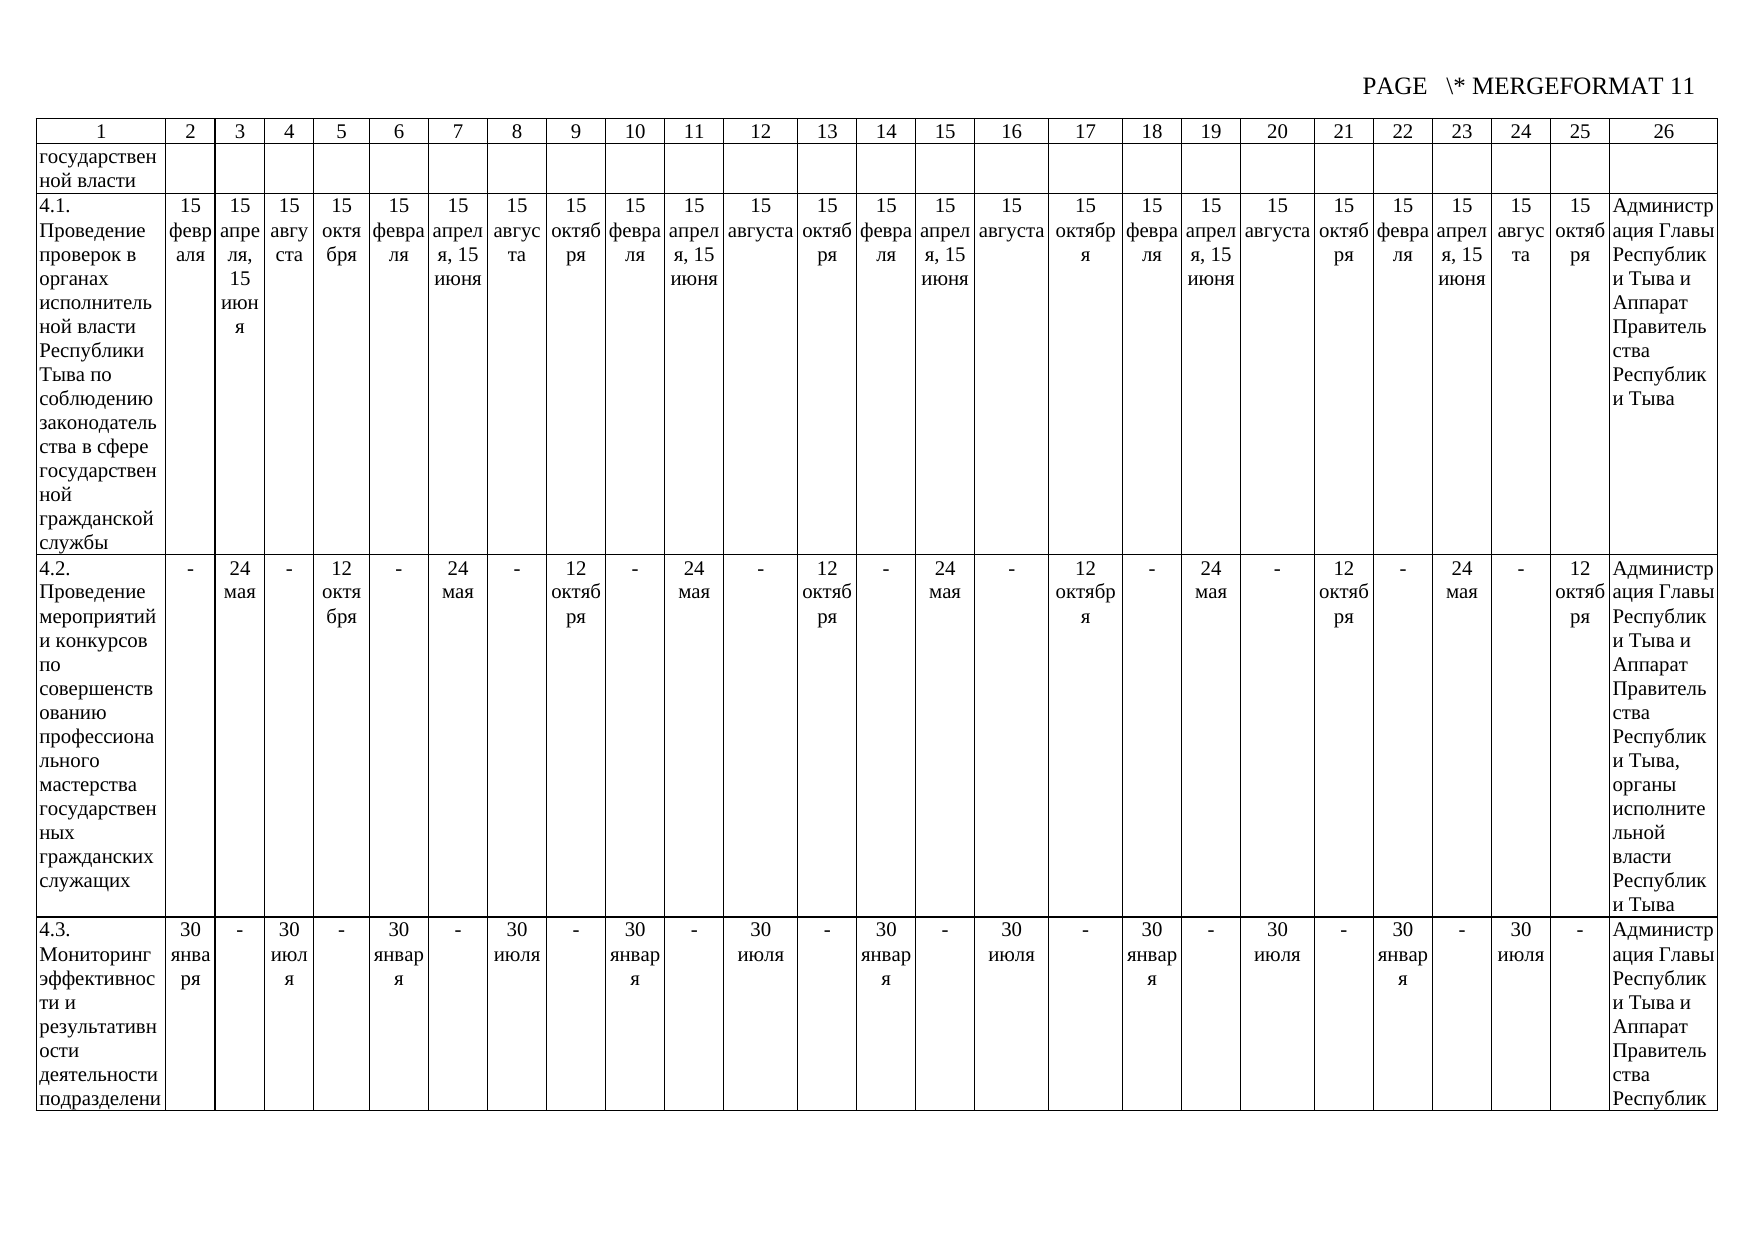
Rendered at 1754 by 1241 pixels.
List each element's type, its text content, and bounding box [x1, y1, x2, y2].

table_cell 30 января [370, 918, 428, 1110]
table_cell 24 мая [429, 555, 487, 916]
table_cell - [1433, 918, 1491, 1110]
table_cell 15 августа [724, 194, 797, 554]
table_cell [1049, 144, 1122, 192]
table_cell 4.2. Проведение мероприятий и конкурсов по совершенствованию профессионального мастерства государственных гражданских служащих [37, 555, 165, 916]
table_cell - [857, 555, 915, 916]
table_cell Администрация Главы Республики Тыва и Аппарат Правительства Республики Тыва [1610, 194, 1717, 554]
table_cell 15 августа [1492, 194, 1550, 554]
table_cell [314, 144, 369, 192]
table_cell [665, 144, 723, 192]
table_cell - [370, 555, 428, 916]
table_cell 30 января [1374, 918, 1432, 1110]
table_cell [1610, 144, 1717, 192]
table_cell 12 октября [1315, 555, 1373, 916]
table_cell 15 апреля, 15 июня [916, 194, 974, 554]
table_cell [1433, 144, 1491, 192]
table_cell - [1049, 918, 1122, 1110]
table_header 5 [314, 119, 369, 143]
table_cell [1315, 144, 1373, 192]
table_header 23 [1433, 119, 1491, 143]
table_cell 30 июля [724, 918, 797, 1110]
table_header 2 [166, 119, 214, 143]
table_cell 4.1. Проведение проверок в органах исполнительной власти Республики Тыва по соблюдению законодательства в сфере государственной гражданской службы [37, 194, 165, 554]
table_cell 15 апреля, 15 июня [1182, 194, 1240, 554]
table_cell 15 февраля [606, 194, 664, 554]
table_header 22 [1374, 119, 1432, 143]
table_cell [216, 144, 264, 192]
table_header 4 [265, 119, 313, 143]
table_cell [606, 144, 664, 192]
table_header 9 [547, 119, 605, 143]
table_cell 12 октября [798, 555, 856, 916]
table_cell 24 мая [1433, 555, 1491, 916]
table_cell 15 августа [265, 194, 313, 554]
table_cell [798, 144, 856, 192]
table_cell 30 января [1123, 918, 1181, 1110]
table_cell - [1241, 555, 1314, 916]
table_cell - [265, 555, 313, 916]
table_cell 15 февраля [857, 194, 915, 554]
table_header 1 [37, 119, 165, 143]
table_cell 24 мая [916, 555, 974, 916]
table_cell 15 апреля, 15 июня [216, 194, 264, 554]
table_cell - [1182, 918, 1240, 1110]
table_cell [724, 144, 797, 192]
table_cell [1374, 144, 1432, 192]
table_header 10 [606, 119, 664, 143]
table_header 8 [488, 119, 546, 143]
table_cell - [488, 555, 546, 916]
table_cell 24 мая [216, 555, 264, 916]
table_cell 15 октября [1049, 194, 1122, 554]
table_cell 12 октября [1049, 555, 1122, 916]
table_cell [166, 144, 214, 192]
table_header 24 [1492, 119, 1550, 143]
table_cell 24 мая [1182, 555, 1240, 916]
table_header 19 [1182, 119, 1240, 143]
table_header 15 [916, 119, 974, 143]
table_cell 12 октября [547, 555, 605, 916]
table_header 20 [1241, 119, 1314, 143]
table_header 12 [724, 119, 797, 143]
table_header 3 [216, 119, 264, 143]
table_cell - [216, 918, 264, 1110]
table_header 17 [1049, 119, 1122, 143]
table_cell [37, 144, 165, 192]
table_cell - [1551, 918, 1609, 1110]
table_cell Администрация Главы Республики Тыва и Аппарат Правительства Республики Тыва, органы исполнительной власти Республики Тыва [1610, 555, 1717, 916]
table_cell [975, 144, 1048, 192]
table_cell - [547, 918, 605, 1110]
table_cell - [665, 918, 723, 1110]
table_cell [1241, 144, 1314, 192]
table_cell 15 февраля [370, 194, 428, 554]
table_cell [1182, 144, 1240, 192]
table_header 26 [1610, 119, 1717, 143]
table_cell 30 июля [488, 918, 546, 1110]
table_cell - [429, 918, 487, 1110]
table_cell [857, 144, 915, 192]
table_cell - [314, 918, 369, 1110]
table_header 13 [798, 119, 856, 143]
table_cell - [1492, 555, 1550, 916]
table_cell 15 февраля [166, 194, 214, 554]
table_cell 15 октября [798, 194, 856, 554]
table_cell 15 февраля [1374, 194, 1432, 554]
table_header 16 [975, 119, 1048, 143]
table_cell 15 октября [1315, 194, 1373, 554]
table_cell 30 января [166, 918, 214, 1110]
table_cell 30 июля [1492, 918, 1550, 1110]
table_cell 12 октября [314, 555, 369, 916]
table_cell - [724, 555, 797, 916]
table_cell 15 апреля, 15 июня [429, 194, 487, 554]
table_cell 15 апреля, 15 июня [1433, 194, 1491, 554]
table_cell - [166, 555, 214, 916]
table_cell - [1315, 918, 1373, 1110]
table_cell 15 апреля, 15 июня [665, 194, 723, 554]
table_cell 15 февраля [1123, 194, 1181, 554]
table_cell [488, 144, 546, 192]
table_header 14 [857, 119, 915, 143]
table_cell 15 августа [975, 194, 1048, 554]
table_cell [265, 144, 313, 192]
table_cell 30 июля [975, 918, 1048, 1110]
table_cell [429, 144, 487, 192]
table_cell - [1123, 555, 1181, 916]
table_header 7 [429, 119, 487, 143]
table_cell - [916, 918, 974, 1110]
table_cell - [1374, 555, 1432, 916]
table_cell 15 августа [1241, 194, 1314, 554]
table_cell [1610, 918, 1717, 1110]
table_cell [1492, 144, 1550, 192]
table_cell - [798, 918, 856, 1110]
table_header 25 [1551, 119, 1609, 143]
table_cell 15 августа [488, 194, 546, 554]
table_header 11 [665, 119, 723, 143]
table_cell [37, 918, 165, 1110]
table_cell [1123, 144, 1181, 192]
table_cell 15 октября [314, 194, 369, 554]
table_cell - [606, 555, 664, 916]
table_header 21 [1315, 119, 1373, 143]
table_cell - [975, 555, 1048, 916]
table_cell 15 октября [547, 194, 605, 554]
table_cell 15 октября [1551, 194, 1609, 554]
table_header 18 [1123, 119, 1181, 143]
table_cell [370, 144, 428, 192]
table_cell 12 октября [1551, 555, 1609, 916]
table_cell [916, 144, 974, 192]
table_cell 30 января [606, 918, 664, 1110]
table_cell 30 января [857, 918, 915, 1110]
table_cell 30 июля [265, 918, 313, 1110]
table_cell [1551, 144, 1609, 192]
table_cell 24 мая [665, 555, 723, 916]
table_cell [547, 144, 605, 192]
table_header 6 [370, 119, 428, 143]
table_cell 30 июля [1241, 918, 1314, 1110]
